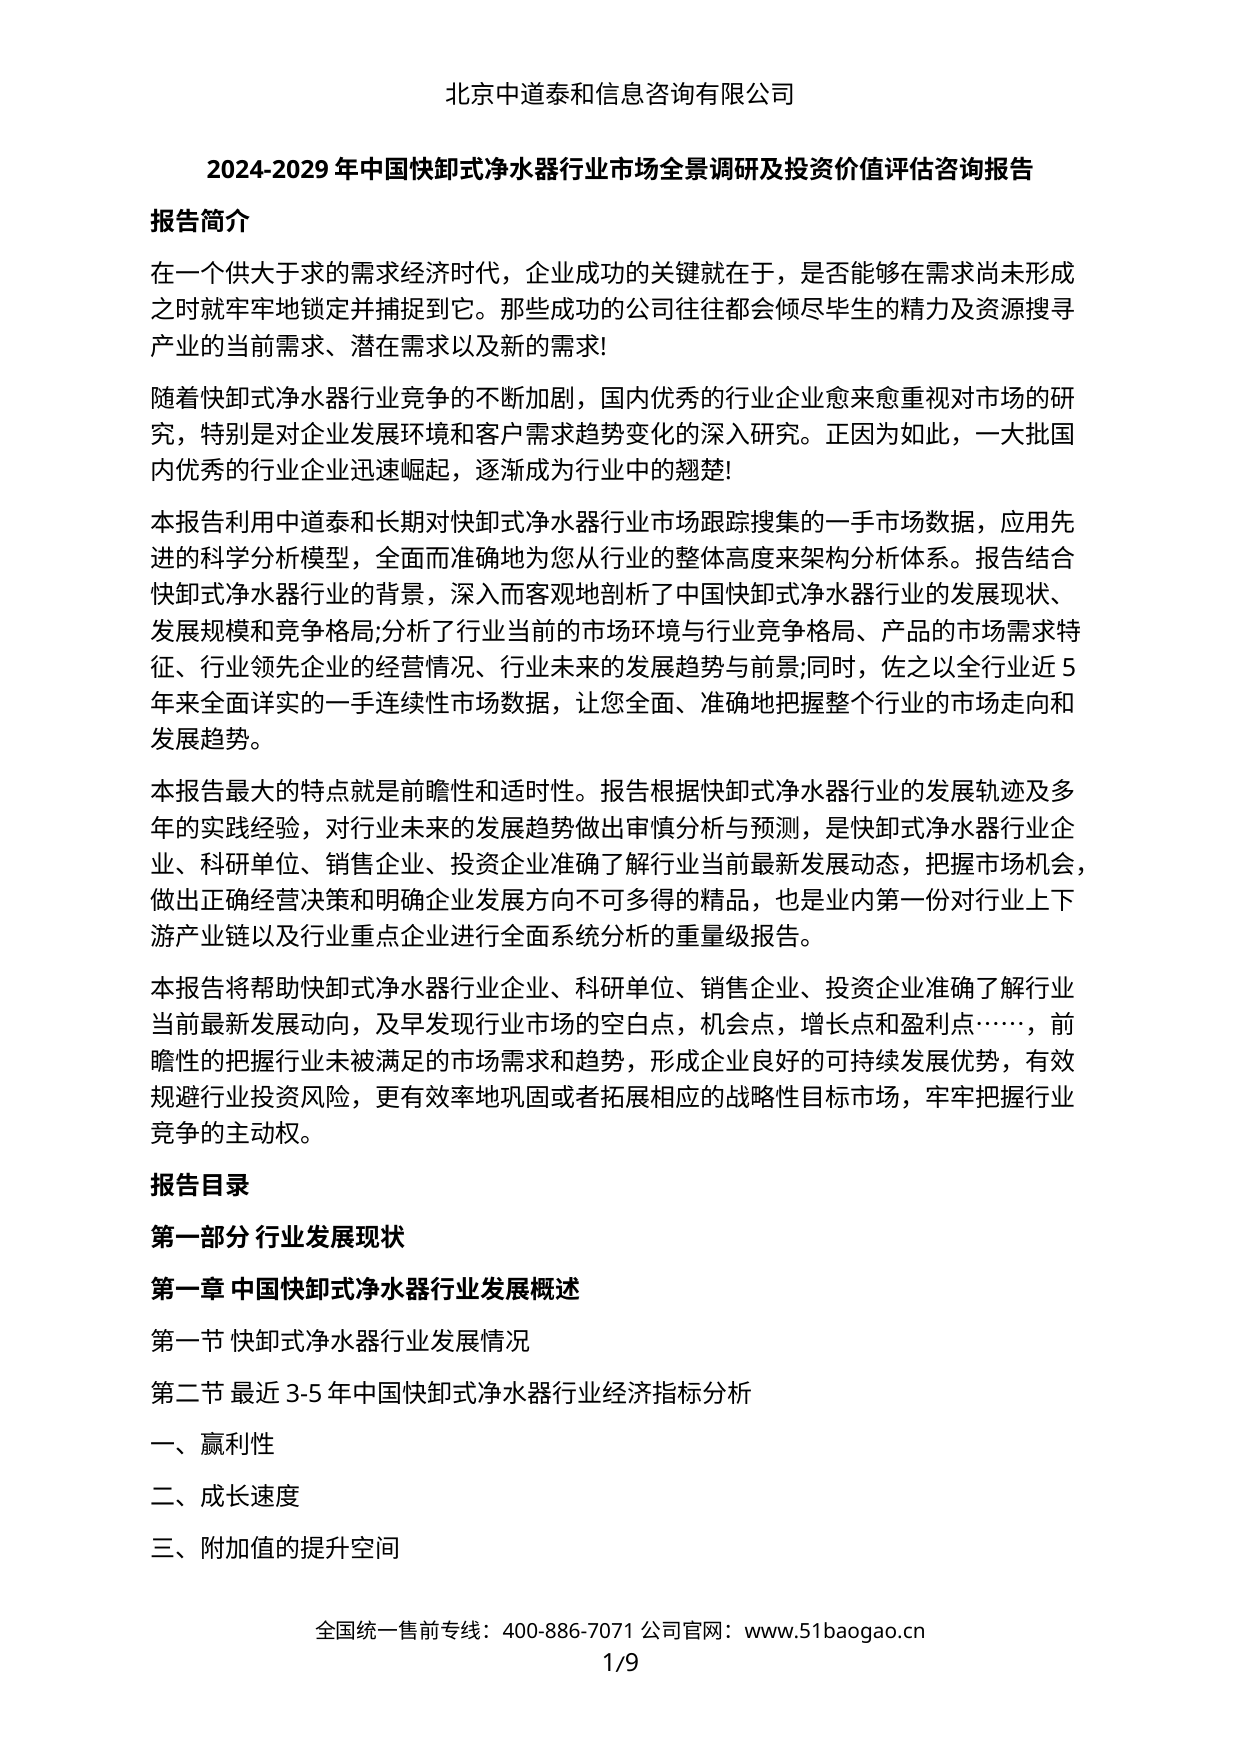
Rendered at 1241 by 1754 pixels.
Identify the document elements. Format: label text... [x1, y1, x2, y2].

text 第一章 中国快卸式净水器行业发展概述 [150, 1269, 1090, 1306]
text 报告简介 [150, 202, 1090, 238]
text 本报告最大的特点就是前瞻性和适时性。报告根据快卸式净水器行业的发展轨迹及多年的实践经验，对行业未来的发展趋势做出审慎分析与预测，是快卸式净水器行业企业、科研单位、销售企业、投资企业准确了解行业当前最新发展动态，把握市场机会，做出正确经营决策和明确企业发展方向不可多得的精品，也是业内第一份对行业上下游产业链以及行业重点企业进行全面系统分析的重量级报告。 [150, 772, 1090, 953]
text 第一节 快卸式净水器行业发展情况 [150, 1321, 1090, 1357]
text 2024-2029年中国快卸式净水器行业市场全景调研及投资价值评估咨询报告 [150, 150, 1090, 186]
text 随着快卸式净水器行业竞争的不断加剧，国内优秀的行业企业愈来愈重视对市场的研究，特别是对企业发展环境和客户需求趋势变化的深入研究。正因为如此，一大批国内优秀的行业企业迅速崛起，逐渐成为行业中的翘楚! [150, 378, 1090, 487]
text 在一个供大于求的需求经济时代，企业成功的关键就在于，是否能够在需求尚未形成之时就牢牢地锁定并捕捉到它。那些成功的公司往往都会倾尽毕生的精力及资源搜寻产业的当前需求、潜在需求以及新的需求! [150, 254, 1090, 362]
text 本报告将帮助快卸式净水器行业企业、科研单位、销售企业、投资企业准确了解行业当前最新发展动向，及早发现行业市场的空白点，机会点，增长点和盈利点……，前瞻性的把握行业未被满足的市场需求和趋势，形成企业良好的可持续发展优势，有效规避行业投资风险，更有效率地巩固或者拓展相应的战略性目标市场，牢牢把握行业竞争的主动权。 [150, 969, 1090, 1150]
text 一、赢利性 [150, 1425, 1090, 1461]
text 第一部分 行业发展现状 [150, 1217, 1090, 1254]
text 三、附加值的提升空间 [150, 1529, 1090, 1565]
text 二、成长速度 [150, 1477, 1090, 1513]
text 本报告利用中道泰和长期对快卸式净水器行业市场跟踪搜集的一手市场数据，应用先进的科学分析模型，全面而准确地为您从行业的整体高度来架构分析体系。报告结合快卸式净水器行业的背景，深入而客观地剖析了中国快卸式净水器行业的发展现状、发展规模和竞争格局;分析了行业当前的市场环境与行业竞争格局、产品的市场需求特征、行业领先企业的经营情况、行业未来的发展趋势与前景;同时，佐之以全行业近5年来全面详实的一手连续性市场数据，让您全面、准确地把握整个行业的市场走向和发展趋势。 [150, 502, 1090, 756]
text 报告目录 [150, 1166, 1090, 1202]
text 第二节 最近3-5年中国快卸式净水器行业经济指标分析 [150, 1373, 1090, 1409]
